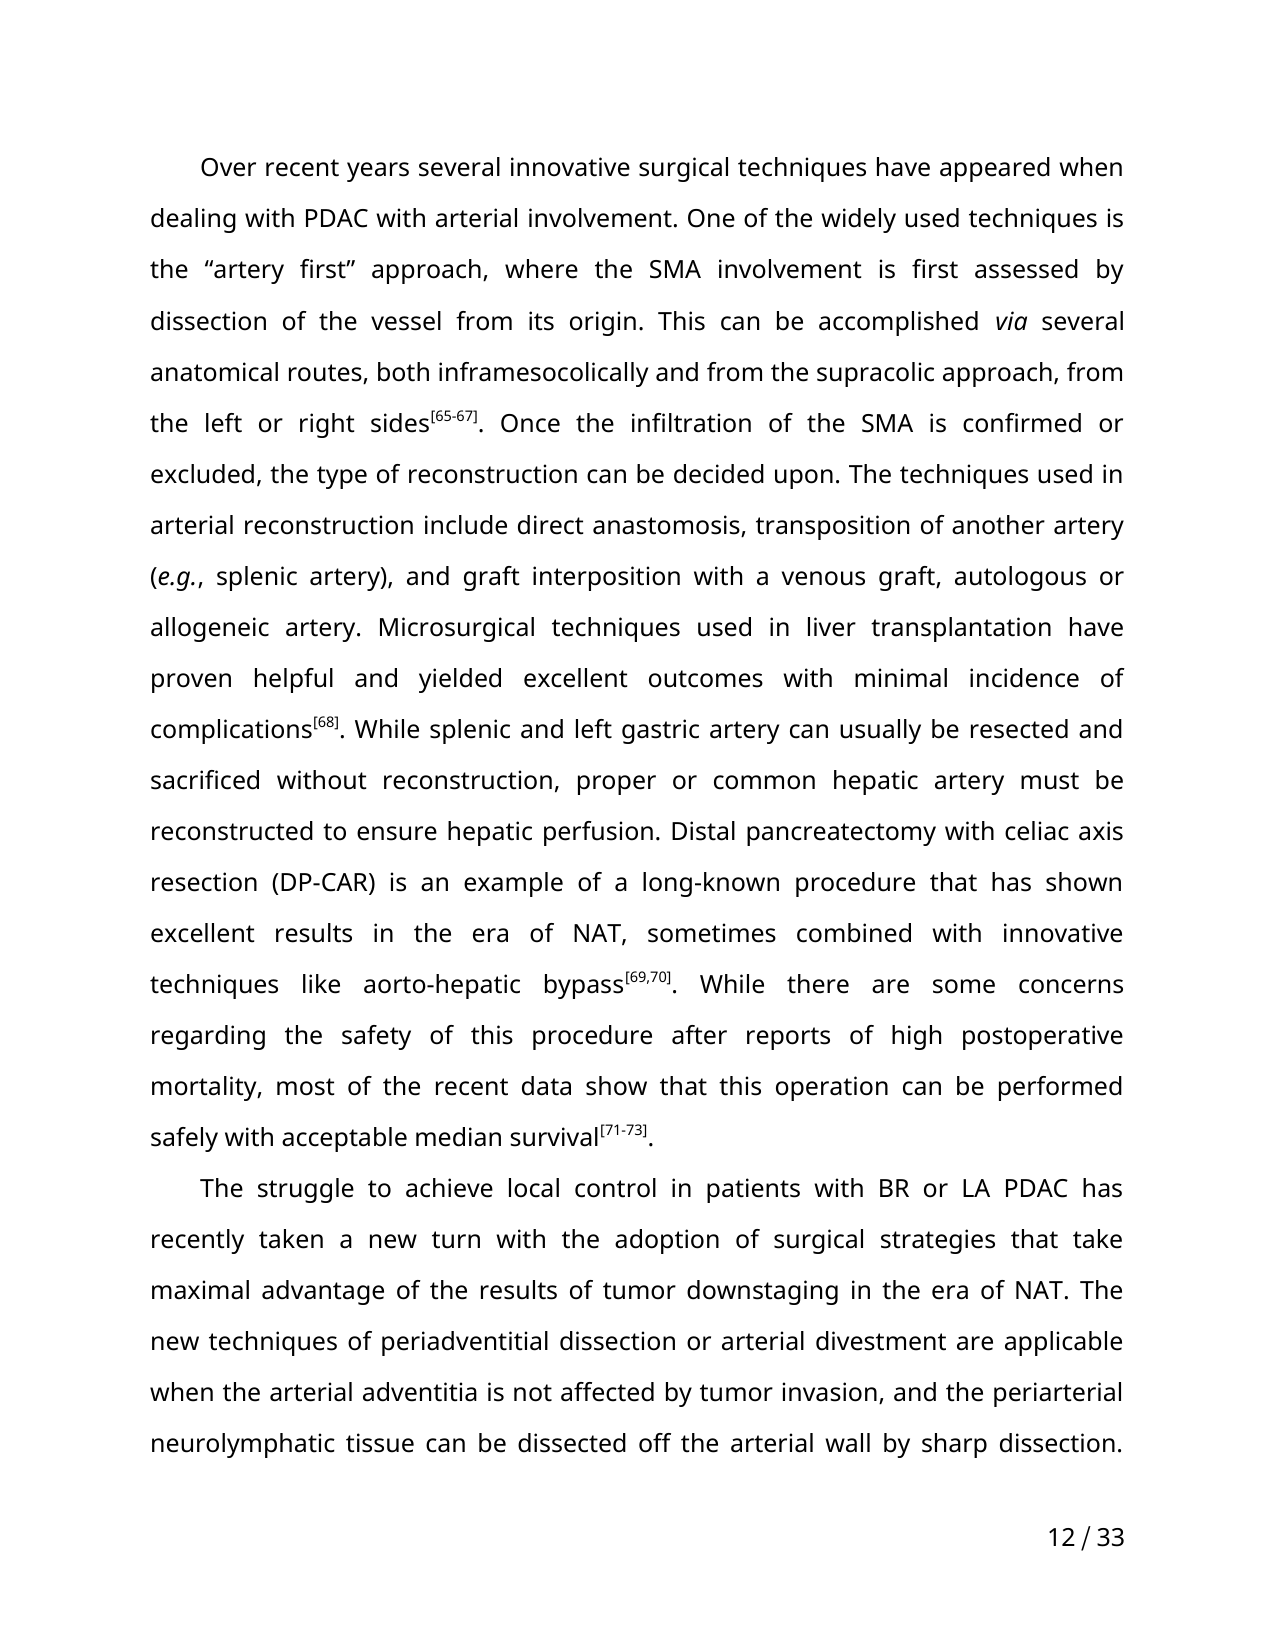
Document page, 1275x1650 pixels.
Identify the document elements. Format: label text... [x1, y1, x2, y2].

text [150, 1171, 1125, 1460]
text Over recent years several innovative surgical techniques have appeared when dealing with PDAC with arterial involvement. One of the widely used techniques is the “artery first” approach, where the SMA involvement is first assessed by dissection of the vessel from its origin. This can be accomplished via several anatomical routes, both inframesocolically and from the supracolic approach, from the left or right sides[65-67]. Once the infiltration of the SMA is confirmed or excluded, the type of reconstruction can be decided upon. The techniques used in arterial reconstruction include direct anastomosis, transposition of another artery (e.g., splenic artery), and graft interposition with a venous graft, autologous or allogeneic artery. Microsurgical techniques used in liver transplantation have proven helpful and yielded excellent outcomes with minimal incidence of complications[68]. While splenic and left gastric artery can usually be resected and sacrificed without reconstruction, proper or common hepatic artery must be reconstructed to ensure hepatic perfusion. Distal pancreatectomy with celiac axis resection (DP-CAR) is an example of a long-known procedure that has shown excellent results in the era of NAT, sometimes combined with innovative techniques like aorto-hepatic bypass[69,70]. While there are some concerns regarding the safety of this procedure after reports of high postoperative mortality, most of the recent data show that this operation can be performed safely with acceptable median survival[71-73]. [150, 150, 1125, 1154]
